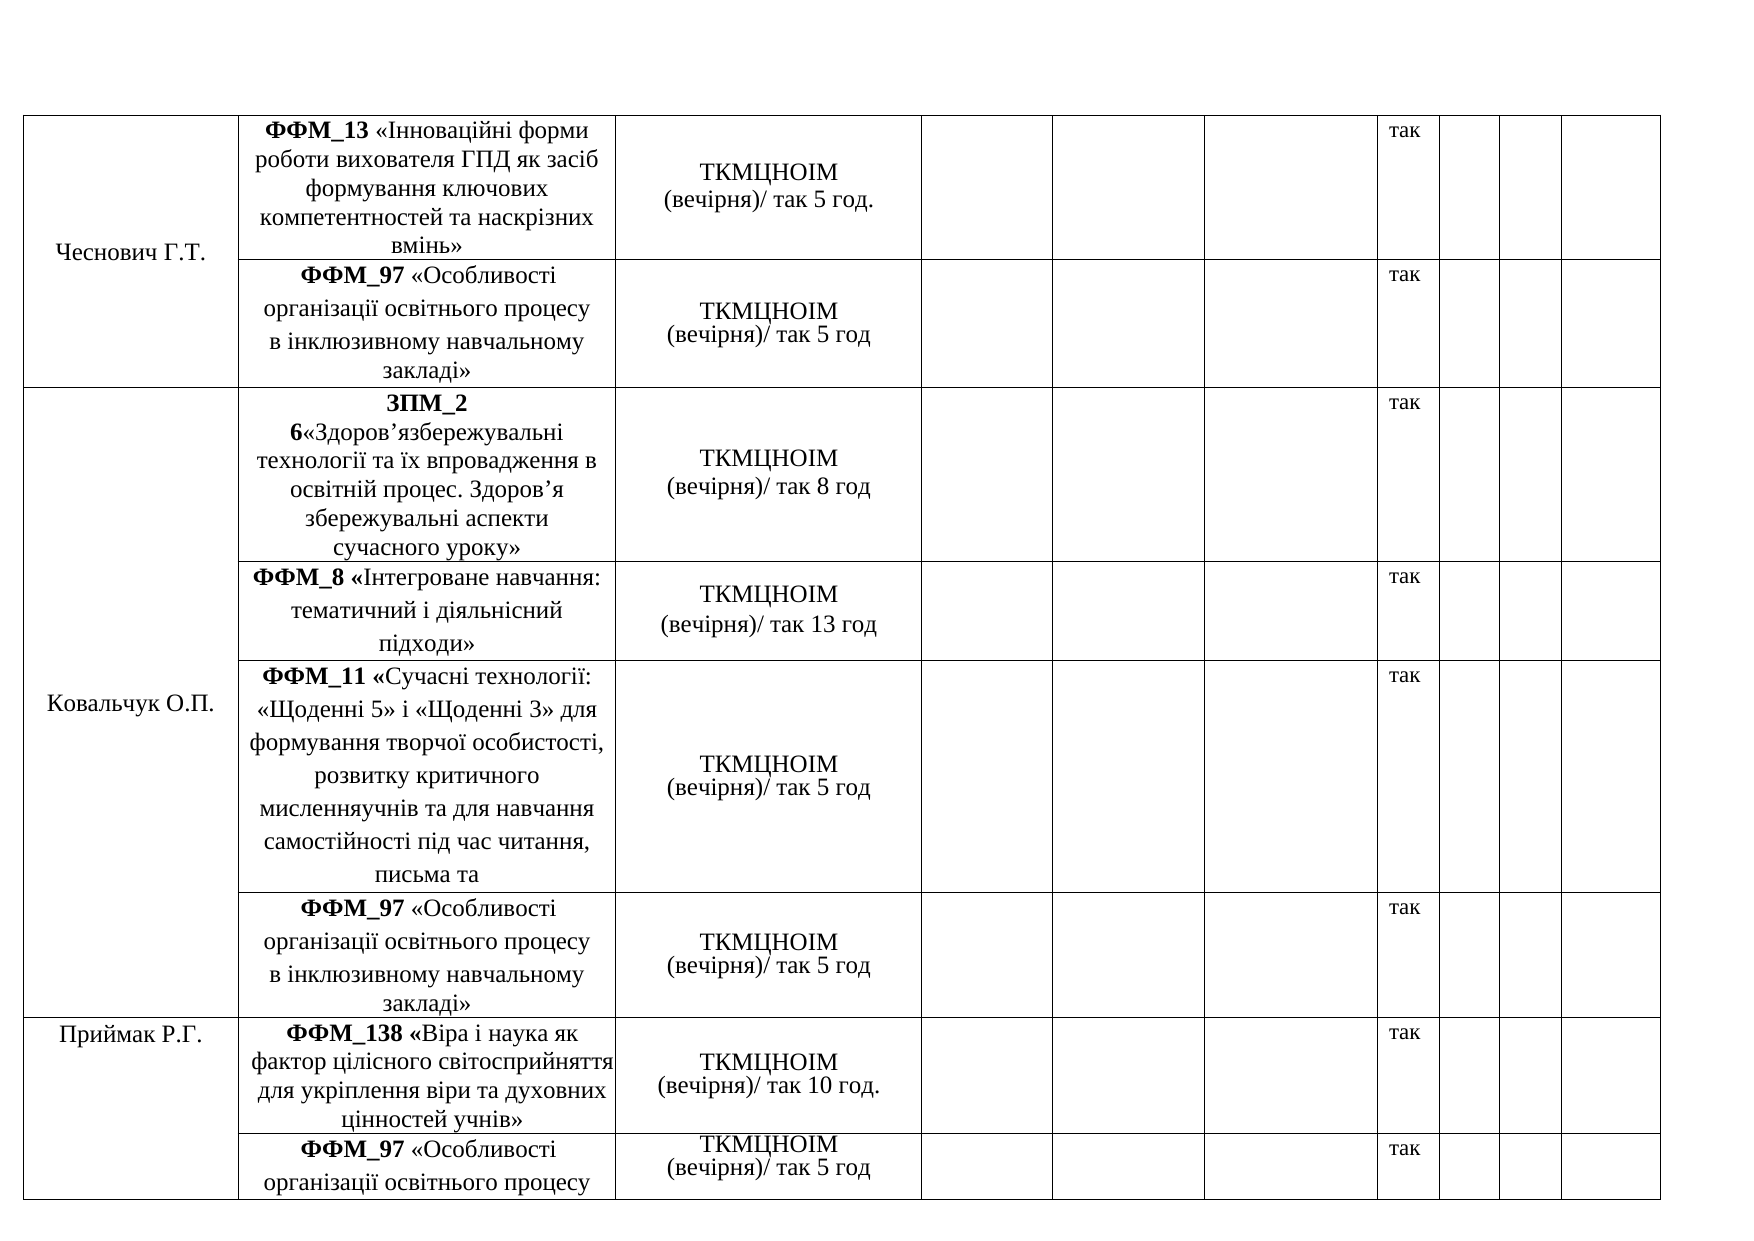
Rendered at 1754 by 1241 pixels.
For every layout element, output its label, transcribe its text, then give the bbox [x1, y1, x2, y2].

table_cell ТКМЦНОІМ (вечірня)/ так 5 год [616, 260, 921, 387]
table_cell ТКМЦНОІМ (вечірня)/ так 8 год [616, 388, 921, 561]
table_cell ТКМЦНОІМ (вечірня)/ так 5 год [616, 893, 921, 1017]
table_cell так [1378, 893, 1439, 1017]
table_cell [1053, 1134, 1204, 1199]
table_cell [1500, 1134, 1561, 1199]
table_cell так [1378, 562, 1439, 660]
table_cell [1440, 388, 1499, 561]
table_cell [1500, 260, 1561, 387]
table_cell [1205, 1018, 1377, 1133]
table_cell ТКМЦНОІМ (вечірня)/ так 5 год [616, 661, 921, 892]
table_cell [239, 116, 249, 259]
table_cell [922, 1018, 1052, 1133]
table_cell [1205, 260, 1377, 387]
table_cell [1562, 388, 1660, 561]
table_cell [616, 1134, 921, 1199]
table_cell [922, 388, 1052, 561]
table_cell [1205, 116, 1377, 259]
table_cell [922, 260, 1052, 387]
table_cell [1205, 388, 1377, 561]
table_cell ФФМ_97 «Особливості організації освітнього процесу в інклюзивному навчальному закладі» [239, 1134, 615, 1199]
table_cell [1205, 1134, 1377, 1199]
table_cell ФФМ_138 «Віра і наука як фактор цілісного світосприйняття для укріплення віри та духовних цінностей учнів» [239, 1018, 615, 1133]
table_cell [1562, 1018, 1660, 1133]
table_cell [1562, 116, 1660, 259]
table_cell ТКМЦНОІМ (вечірня)/ так 10 год. [616, 1018, 921, 1133]
table_cell [1562, 893, 1660, 1017]
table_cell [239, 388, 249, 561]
table_cell Чеснович Г.Т. [24, 116, 238, 387]
table_cell [1562, 562, 1660, 660]
table_cell [1440, 562, 1499, 660]
table_cell [1500, 893, 1561, 1017]
table_cell Ковальчук О.П. [24, 388, 238, 1017]
table_cell так [1378, 1134, 1439, 1199]
table_cell ФФМ_8 «Інтегроване навчання: тематичний і діяльнісний підходи» [239, 562, 615, 660]
table_cell [1440, 1134, 1499, 1199]
table_cell ФФМ_97 «Особливості організації освітнього процесу в інклюзивному навчальному закладі» [239, 893, 615, 1017]
table_cell [1500, 661, 1561, 892]
table_cell [1562, 260, 1660, 387]
table_cell [1562, 661, 1660, 892]
table_cell [1053, 562, 1204, 660]
table_cell так [1378, 1018, 1439, 1133]
table_cell [1440, 1018, 1499, 1133]
table_cell [1205, 562, 1377, 660]
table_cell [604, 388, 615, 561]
table_cell так [1378, 116, 1439, 259]
table_cell [922, 562, 1052, 660]
table_cell [1205, 893, 1377, 1017]
table_cell ТКМЦНОІМ (вечірня)/ так 5 год. [616, 116, 921, 259]
table_cell ФФМ_11 «Сучасні технології: «Щоденні 5» і «Щоденні 3» для формування творчої особистості, розвитку критичного мисленняучнів та для навчання самостійності під час читання, письма та [239, 661, 615, 892]
table_cell так [1378, 388, 1439, 561]
table_cell [1500, 1018, 1561, 1133]
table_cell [239, 260, 615, 387]
table_cell [1053, 893, 1204, 1017]
table_cell [1440, 260, 1499, 387]
table_cell [922, 893, 1052, 1017]
table_cell [1053, 116, 1204, 259]
table_cell [1053, 661, 1204, 892]
table_cell [922, 1134, 1052, 1199]
table_cell [1440, 661, 1499, 892]
table_cell Приймак Р.Г. [24, 1018, 238, 1199]
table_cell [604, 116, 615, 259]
table_cell так [1378, 260, 1439, 387]
table_cell [1500, 562, 1561, 660]
table_cell [1500, 388, 1561, 561]
table_cell [1440, 116, 1499, 259]
table_cell [1500, 116, 1561, 259]
table_cell так [1378, 661, 1439, 892]
table_cell [1053, 1018, 1204, 1133]
table_cell [1205, 661, 1377, 892]
table_cell [1053, 260, 1204, 387]
table_cell [1562, 1134, 1660, 1199]
table_cell [922, 661, 1052, 892]
table_cell [922, 116, 1052, 259]
table_cell ТКМЦНОІМ (вечірня)/ так 13 год [616, 562, 921, 660]
table_cell [1440, 893, 1499, 1017]
table_cell [1053, 388, 1204, 561]
